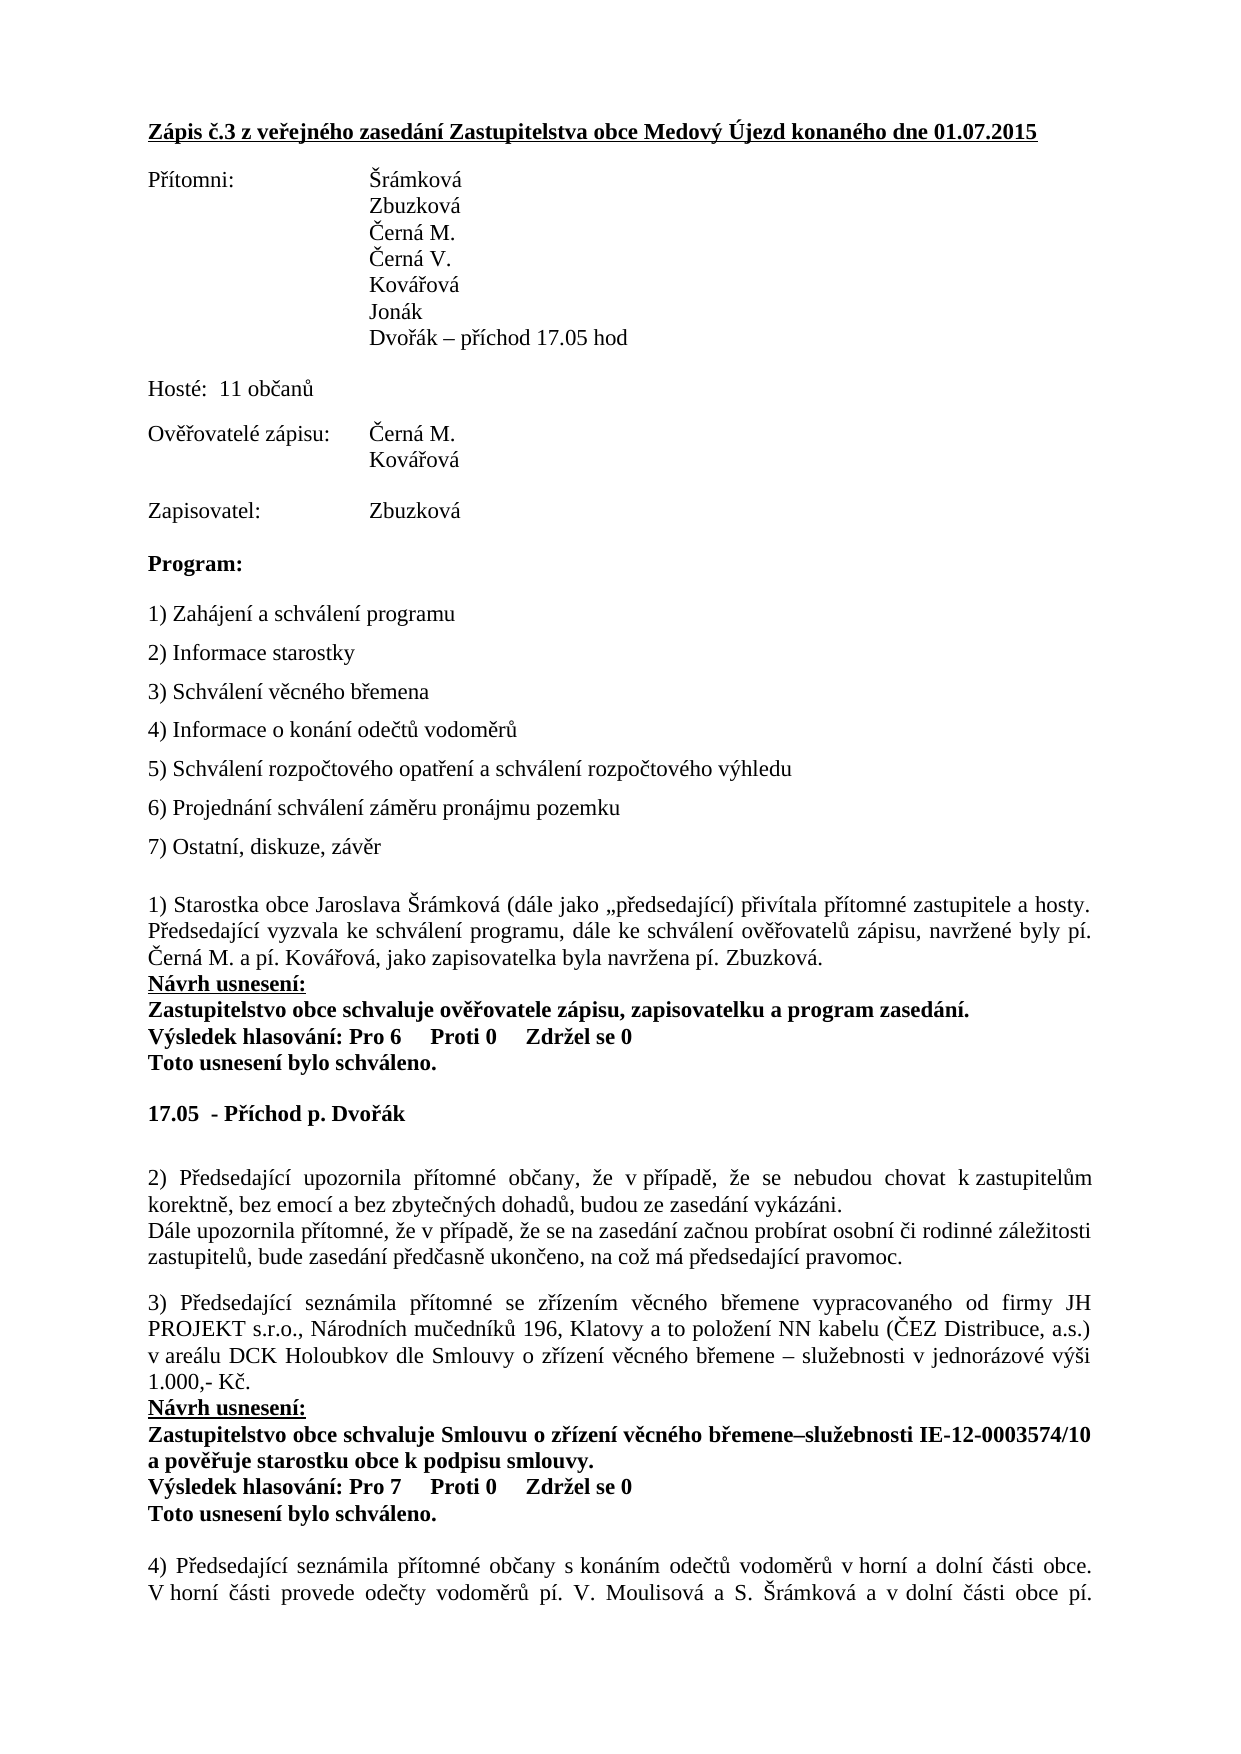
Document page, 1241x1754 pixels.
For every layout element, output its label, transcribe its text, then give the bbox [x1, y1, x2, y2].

text Toto usnesení bylo schváleno. [148, 1049, 1092, 1076]
text Jonák [148, 298, 1092, 324]
text Zbuzková [148, 192, 1092, 219]
text Zápis č.3 z veřejného zasedání Zastupitelstva obce Medový Újezd konaného dne 01.07.2015 [148, 118, 1092, 144]
text Návrh usnesení: [148, 970, 1092, 997]
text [148, 1552, 1092, 1605]
text Toto usnesení bylo schváleno. [148, 1500, 1092, 1526]
text Zastupitelstvo obce schvaluje ověřovatele zápisu, zapisovatelku a program zasedání. [148, 997, 1092, 1023]
text Kovářová [148, 446, 1092, 473]
text Výsledek hlasování: Pro 6 Proti 0 Zdržel se 0 [148, 1023, 1092, 1049]
text 3) Předsedající seznámila přítomné se zřízením věcného břemene vypracovaného od firmy JH PROJEKT s.r.o., Národních mučedníků 196, Klatovy a to položení NN kabelu (ČEZ Distribuce, a.s.) v areálu DCK Holoubkov dle Smlouvy o zřízení věcného břemene – služebnosti v jednorázové výši 1.000,- Kč. [148, 1289, 1092, 1394]
text 1) Zahájení a schválení programu [148, 600, 1092, 626]
text 3) Schválení věcného břemena [148, 678, 1092, 704]
text Program: [148, 549, 1092, 576]
text Ověřovatelé zápisu: Černá M. [148, 420, 1092, 446]
text Přítomni: Šrámková [148, 166, 1092, 192]
text 7) Ostatní, diskuze, závěr [148, 833, 1092, 859]
text 2) Předsedající upozornila přítomné občany, že v případě, že se nebudou chovat k zastupitelům korektně, bez emocí a bez zbytečných dohadů, budou ze zasedání vykázáni. [148, 1164, 1092, 1217]
text Dvořák – příchod 17.05 hod [148, 324, 1092, 351]
text Výsledek hlasování: Pro 7 Proti 0 Zdržel se 0 [148, 1473, 1092, 1500]
text 2) Informace starostky [148, 639, 1092, 665]
text Hosté: 11 občanů [148, 374, 1092, 401]
text 4) Informace o konání odečtů vodoměrů [148, 717, 1092, 743]
text 5) Schválení rozpočtového opatření a schválení rozpočtového výhledu [148, 755, 1092, 782]
text Návrh usnesení: [148, 1394, 1092, 1421]
text Černá V. [148, 245, 1092, 271]
text Kovářová [148, 271, 1092, 298]
text 6) Projednání schválení záměru pronájmu pozemku [148, 794, 1092, 821]
text 17.05 - Příchod p. Dvořák [148, 1100, 1092, 1126]
text Dále upozornila přítomné, že v případě, že se na zasedání začnou probírat osobní či rodinné záležitosti zastupitelů, bude zasedání předčasně ukončeno, na což má předsedající pravomoc. [148, 1217, 1092, 1270]
text Zapisovatel: Zbuzková [148, 497, 1092, 523]
text Zastupitelstvo obce schvaluje Smlouvu o zřízení věcného břemene–služebnosti IE-12-0003574/10 a pověřuje starostku obce k podpisu smlouvy. [148, 1421, 1092, 1473]
text Černá M. [148, 219, 1092, 245]
text 1) Starostka obce Jaroslava Šrámková (dále jako „předsedající) přivítala přítomné zastupitele a hosty. Předsedající vyzvala ke schválení programu, dále ke schválení ověřovatelů zápisu, navržené byly pí. Černá M. a pí. Kovářová, jako zapisovatelka byla navržena pí. Zbuzková. [148, 891, 1092, 970]
